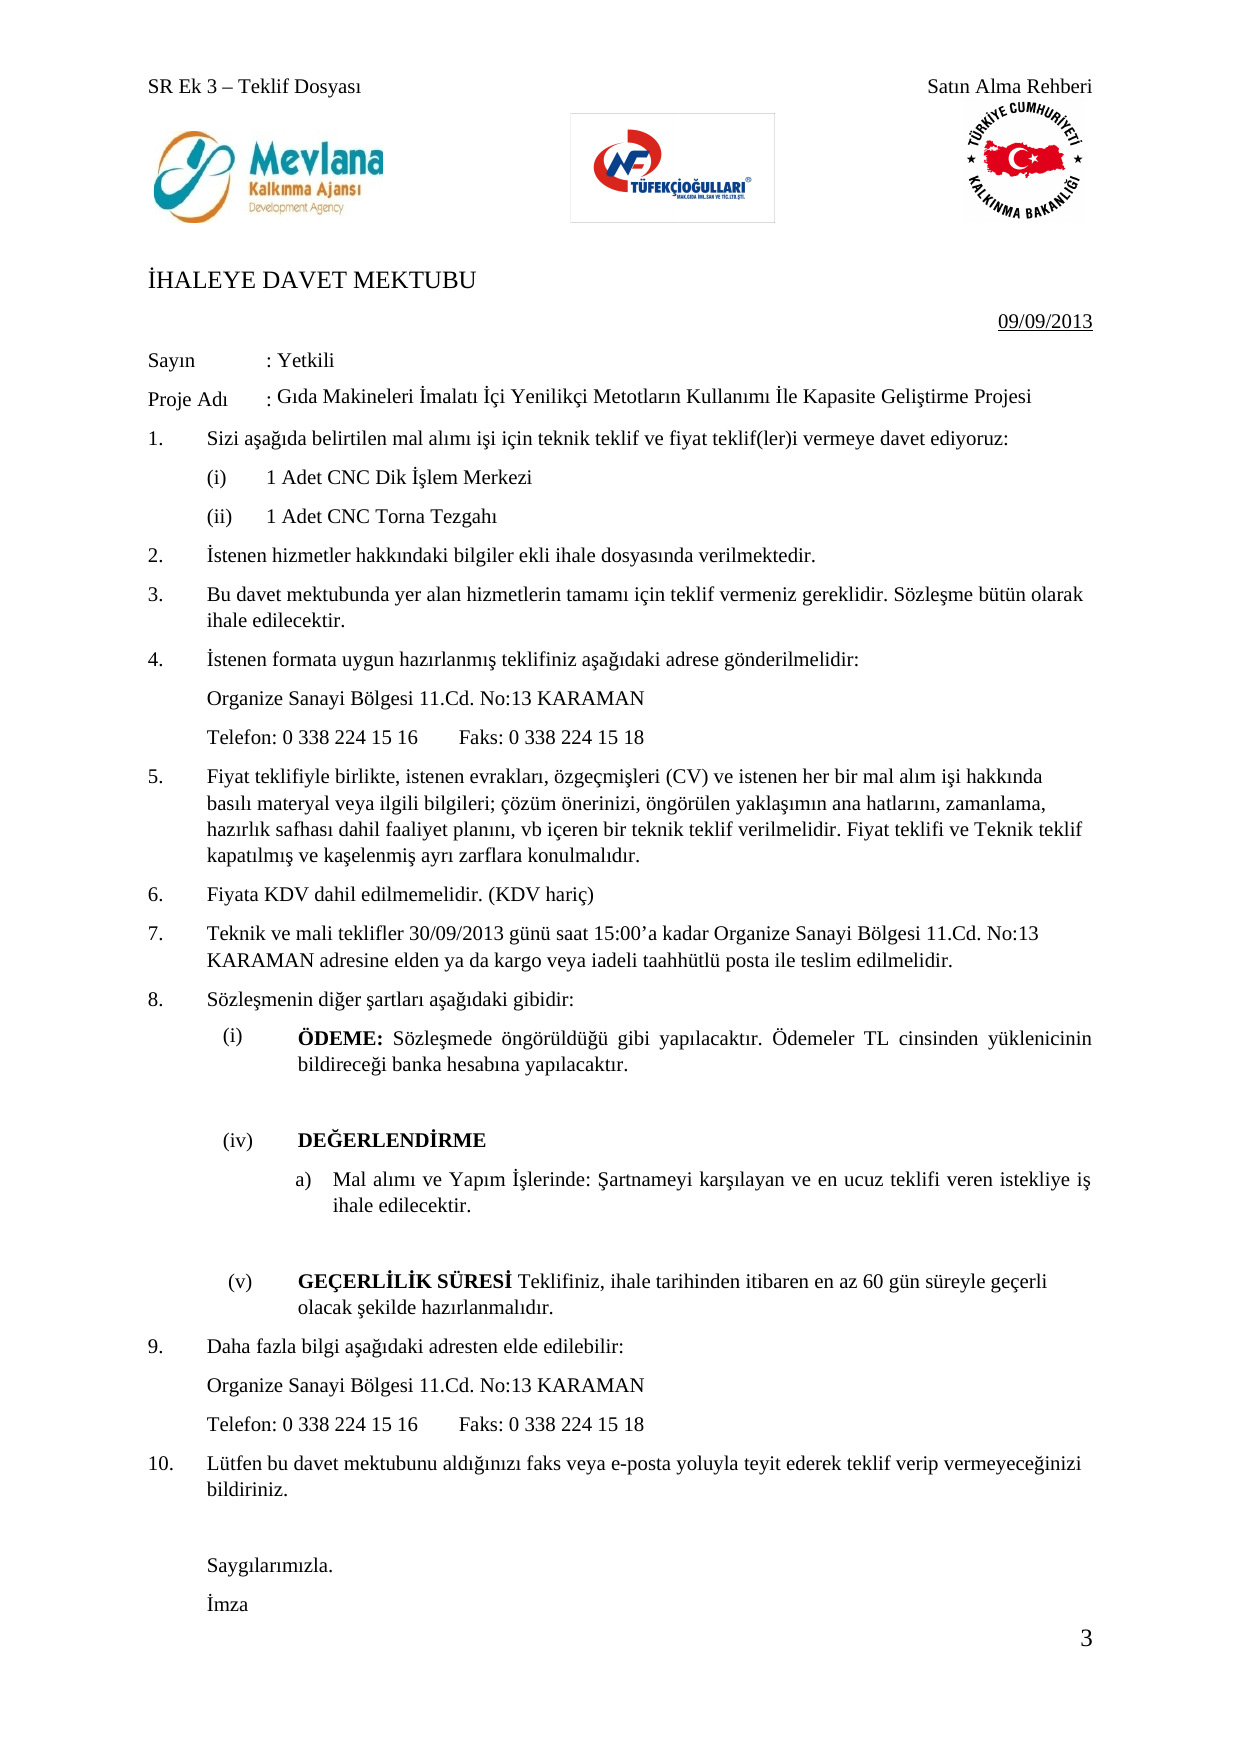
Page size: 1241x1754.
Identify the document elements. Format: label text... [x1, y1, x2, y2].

picture [153, 131, 383, 223]
text (v) GEÇERLİLİK SÜRESİ Teklifiniz, ihale tarihinden itibaren en az 60 gün süreyle geçerli olacak şekilde hazırlanmalıdır. [223, 1266, 1093, 1319]
text 2. İstenen hizmetler hakkındaki bilgiler ekli ihale dosyasında verilmektedir. [148, 540, 1093, 567]
text (iv) DEĞERLENDİRME [223, 1125, 1093, 1152]
text Sayın : Yetkili [148, 346, 1093, 372]
text Saygılarımızla. [177, 1550, 1093, 1577]
picture [962, 97, 1087, 223]
text Organize Sanayi Bölgesi 11.Cd. No:13 KARAMAN [148, 684, 1093, 710]
text 5. Fiyat teklifiyle birlikte, istenen evrakları, özgeçmişleri (CV) ve istenen her bir mal alım işi hakkında basılı materyal veya ilgili bilgileri; çözüm önerinizi, öngörülen yaklaşımın ana hatlarını, zamanlama, hazırlık safhası dahil faaliyet planını, vb içeren bir teknik teklif verilmelidir. Fiyat teklifi ve Teknik teklif kapatılmış ve kaşelenmiş ayrı zarflara konulmalıdır. [148, 762, 1093, 867]
text Telefon: 0 338 224 15 16 Faks: 0 338 224 15 18 [148, 723, 1093, 749]
text 1. Sizi aşağıda belirtilen mal alımı işi için teknik teklif ve fiyat teklif(ler)i vermeye davet ediyoruz: [148, 423, 1093, 450]
text 09/09/2013 [148, 307, 1093, 333]
text Organize Sanayi Bölgesi 11.Cd. No:13 KARAMAN [148, 1371, 1093, 1397]
text 7. Teknik ve mali teklifler 30/09/2013 günü saat 15:00’a kadar Organize Sanayi Bölgesi 11.Cd. No:13 KARAMAN adresine elden ya da kargo veya iadeli taahhütlü posta ile teslim edilmelidir. [148, 919, 1093, 972]
text Proje Adı : Gıda Makineleri İmalatı İçi Yenilikçi Metotların Kullanımı İle Kapasite Geliştirme Projesi [148, 384, 1093, 411]
text (ii) 1 Adet CNC Torna Tezgahı [148, 501, 1093, 528]
text 6. Fiyata KDV dahil edilmemelidir. (KDV hariç) [148, 880, 1093, 906]
text 3. Bu davet mektubunda yer alan hizmetlerin tamamı için teklif vermeniz gereklidir. Sözleşme bütün olarak ihale edilecektir. [148, 579, 1093, 632]
picture [570, 113, 775, 223]
text Telefon: 0 338 224 15 16 Faks: 0 338 224 15 18 [148, 1409, 1093, 1436]
text 4. İstenen formata uygun hazırlanmış teklifiniz aşağıdaki adrese gönderilmelidir: [148, 645, 1093, 671]
text (i) 1 Adet CNC Dik İşlem Merkezi [148, 462, 1093, 489]
list ÖDEME: Sözleşmede öngörüldüğü gibi yapılacaktır. Ödemeler TL cinsinden yüklenicinin bildireceği banka hesabına yapılacaktır. [223, 1023, 1093, 1076]
list Mal alımı ve Yapım İşlerinde: Şartnameyi karşılayan ve en ucuz teklifi veren istekliye iş ihale edilecektir. [295, 1164, 1093, 1217]
text İHALEYE DAVET MEKTUBU [148, 265, 1093, 294]
text 10. Lütfen bu davet mektubunu aldığınızı faks veya e-posta yoluyla teyit ederek teklif verip vermeyeceğinizi bildiriniz. [148, 1448, 1093, 1501]
text 9. Daha fazla bilgi aşağıdaki adresten elde edilebilir: [148, 1332, 1093, 1358]
text 8. Sözleşmenin diğer şartları aşağıdaki gibidir: [148, 984, 1093, 1011]
text İmza [177, 1589, 1093, 1616]
